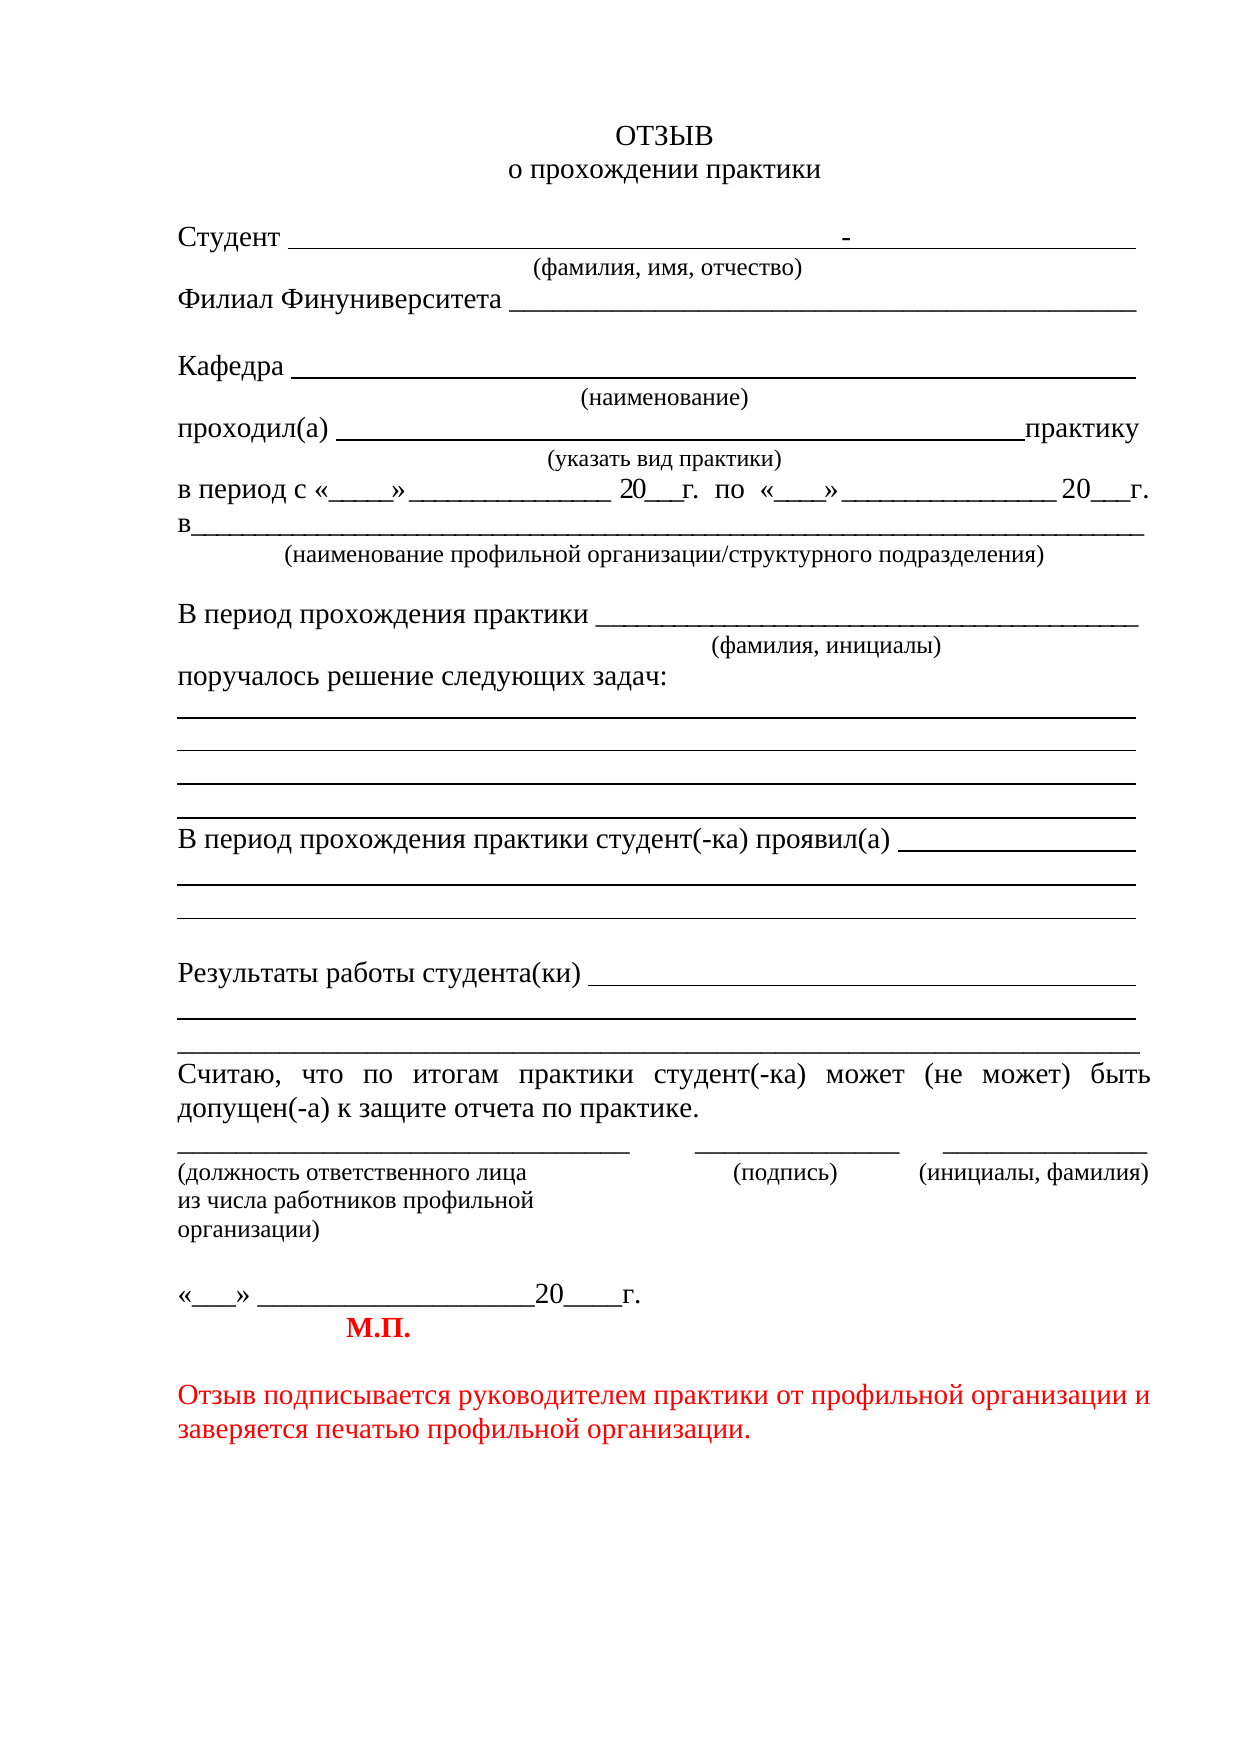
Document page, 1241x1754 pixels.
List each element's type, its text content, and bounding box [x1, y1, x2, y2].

text из числа работников профильной [177, 1186, 1152, 1214]
text Студент - [177, 219, 1152, 252]
text М.П. [177, 1310, 1152, 1344]
text поручалось решение следующих задач: [177, 658, 1152, 692]
text Считаю, что по итогам практики студент(-ка) может (не может) быть допущен(-а) к защите отчета по практике. [177, 1056, 1152, 1123]
text (должность ответственного лица (подпись) (инициалы, фамилия) [177, 1157, 1152, 1186]
text _______________________________ ______________ ______________ [177, 1123, 1152, 1157]
text В период прохождения практики ___________________________________________ [177, 596, 1152, 630]
text (фамилия, имя, отчество) [177, 252, 1152, 281]
text Отзыв подписывается руководителем практики от профильной организации и заверяется печатью профильной организации. [177, 1377, 1152, 1444]
text о прохождении практики [177, 152, 1152, 185]
text в период с «_____» ________________ 20___г. по «____» _________________ 20___г. [177, 472, 1152, 505]
text Результаты работы студента(ки) [177, 956, 1152, 1023]
text (наименование) [177, 382, 1152, 410]
text организации) [177, 1214, 1152, 1243]
text в____________________________________________________________________________ [177, 505, 1152, 539]
text В период прохождения практики студент(-ка) проявил(а) [177, 821, 1152, 922]
text (указать вид практики) [177, 444, 1152, 472]
text «___» ___________________20____г. [177, 1277, 1152, 1310]
text __________________________________________________________________ [177, 1023, 1152, 1056]
text Филиал Финуниверситета ___________________________________________ [177, 281, 1152, 314]
text (наименование профильной организации/структурного подразделения) [177, 539, 1152, 567]
text (фамилия, инициалы) [177, 630, 1152, 658]
text проходил(а) практику [177, 410, 1152, 444]
text ОТЗЫВ [177, 118, 1152, 152]
text Кафедра [177, 348, 1152, 382]
